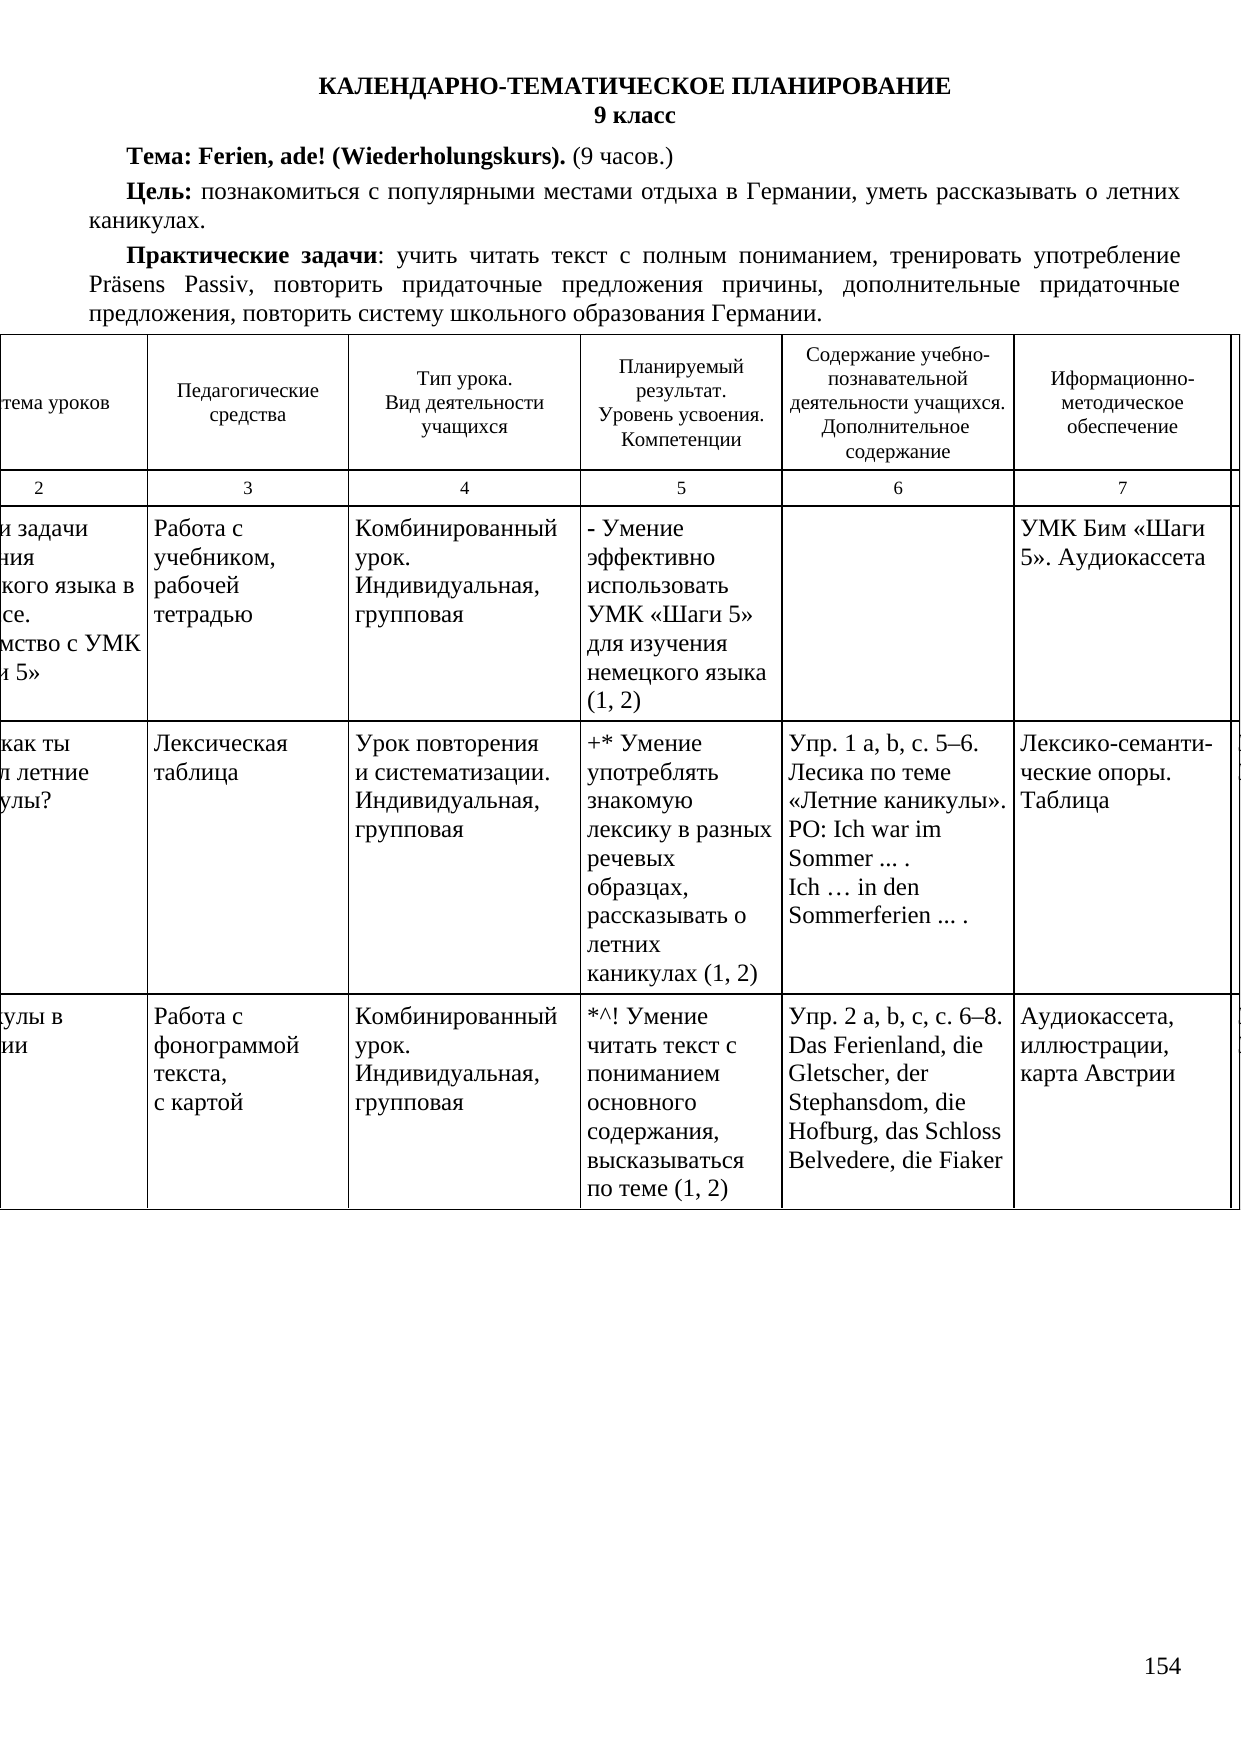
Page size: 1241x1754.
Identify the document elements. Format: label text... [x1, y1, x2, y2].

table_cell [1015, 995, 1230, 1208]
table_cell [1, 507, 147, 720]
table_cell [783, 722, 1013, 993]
text Цель: познакомиться с популярными местами отдыха в Германии, уметь рассказывать о летних каникулах. [89, 176, 1181, 234]
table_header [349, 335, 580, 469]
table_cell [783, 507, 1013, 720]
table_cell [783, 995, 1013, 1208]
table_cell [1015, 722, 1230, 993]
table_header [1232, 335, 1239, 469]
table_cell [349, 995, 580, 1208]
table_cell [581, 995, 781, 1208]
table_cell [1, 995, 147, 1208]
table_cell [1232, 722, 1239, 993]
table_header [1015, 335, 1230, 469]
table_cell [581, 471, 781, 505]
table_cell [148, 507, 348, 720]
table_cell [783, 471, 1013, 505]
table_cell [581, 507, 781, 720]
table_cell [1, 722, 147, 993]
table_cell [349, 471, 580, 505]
text Практические задачи: учить читать текст с полным пониманием, тренировать употребление Präsens Passiv, повторить придаточные предложения причины, дополнительные придаточные предложения, повторить систему школьного образования Германии. [89, 241, 1181, 327]
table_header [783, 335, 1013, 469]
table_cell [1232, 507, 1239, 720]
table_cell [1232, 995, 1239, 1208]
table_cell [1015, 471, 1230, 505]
text Тема: Ferien, ade! (Wiederholungskurs). (9 часов.) [89, 141, 1181, 170]
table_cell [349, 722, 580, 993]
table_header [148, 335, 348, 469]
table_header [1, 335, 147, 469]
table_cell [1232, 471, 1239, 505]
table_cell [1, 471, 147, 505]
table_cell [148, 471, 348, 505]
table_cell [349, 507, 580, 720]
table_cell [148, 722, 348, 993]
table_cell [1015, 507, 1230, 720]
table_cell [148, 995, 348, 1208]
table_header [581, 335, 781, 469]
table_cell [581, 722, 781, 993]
text КАЛЕНДАРНО-ТЕМАТИЧЕСКОЕ ПЛАНИРОВАНИЕ 9 класс [89, 71, 1181, 128]
